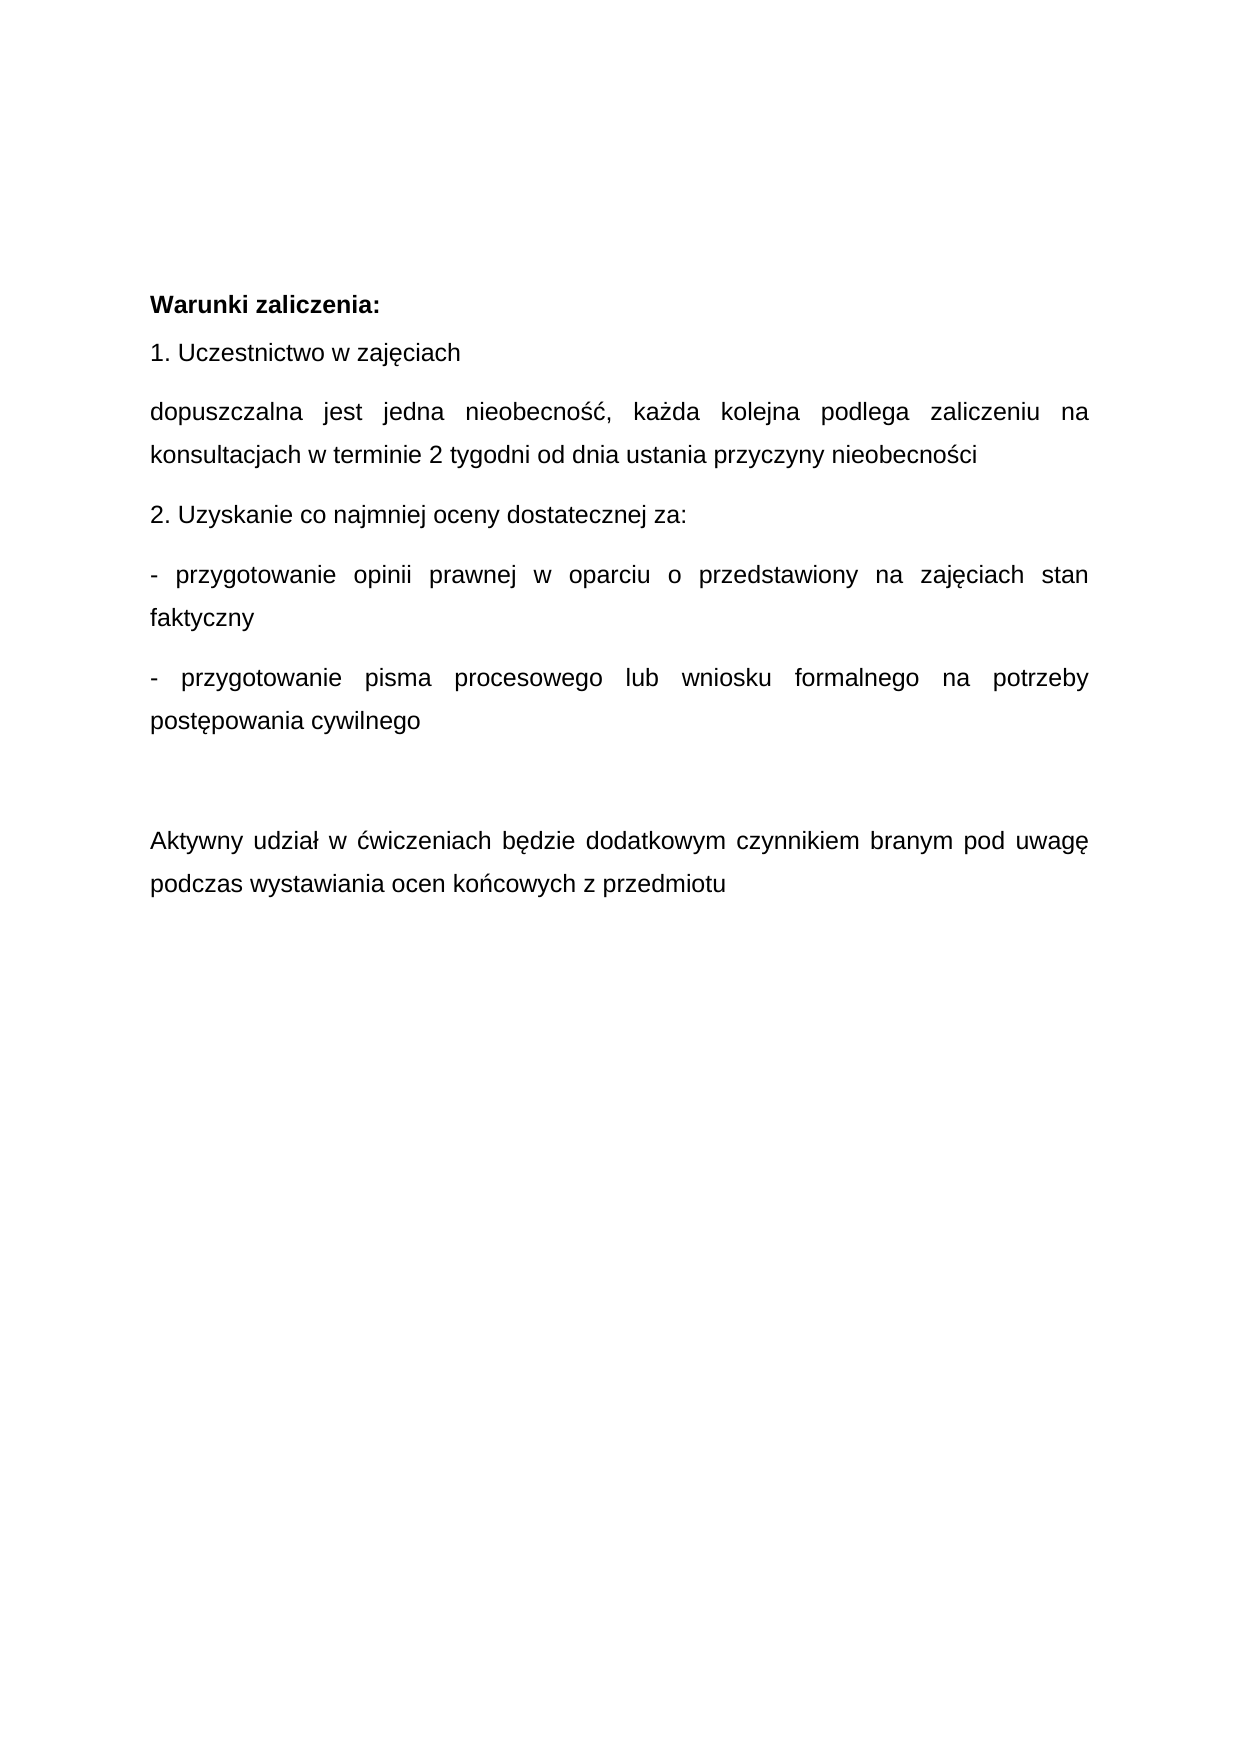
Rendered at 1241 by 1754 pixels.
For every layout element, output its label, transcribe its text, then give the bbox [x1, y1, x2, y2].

text Aktywny udział w ćwiczeniach będzie dodatkowym czynnikiem branym pod uwagę podczas wystawiania ocen końcowych z przedmiotu [150, 826, 1090, 898]
text - przygotowanie opinii prawnej w oparciu o przedstawiony na zajęciach stan faktyczny [150, 560, 1090, 632]
text 2. Uzyskanie co najmniej oceny dostatecznej za: [150, 500, 1090, 529]
text Warunki zaliczenia: [150, 291, 1090, 319]
text - przygotowanie pisma procesowego lub wniosku formalnego na potrzeby postępowania cywilnego [150, 663, 1090, 735]
text 1. Uczestnictwo w zajęciach [150, 338, 1090, 366]
text dopuszczalna jest jedna nieobecność, każda kolejna podlega zaliczeniu na konsultacjach w terminie 2 tygodni od dnia ustania przyczyny nieobecności [150, 397, 1090, 469]
